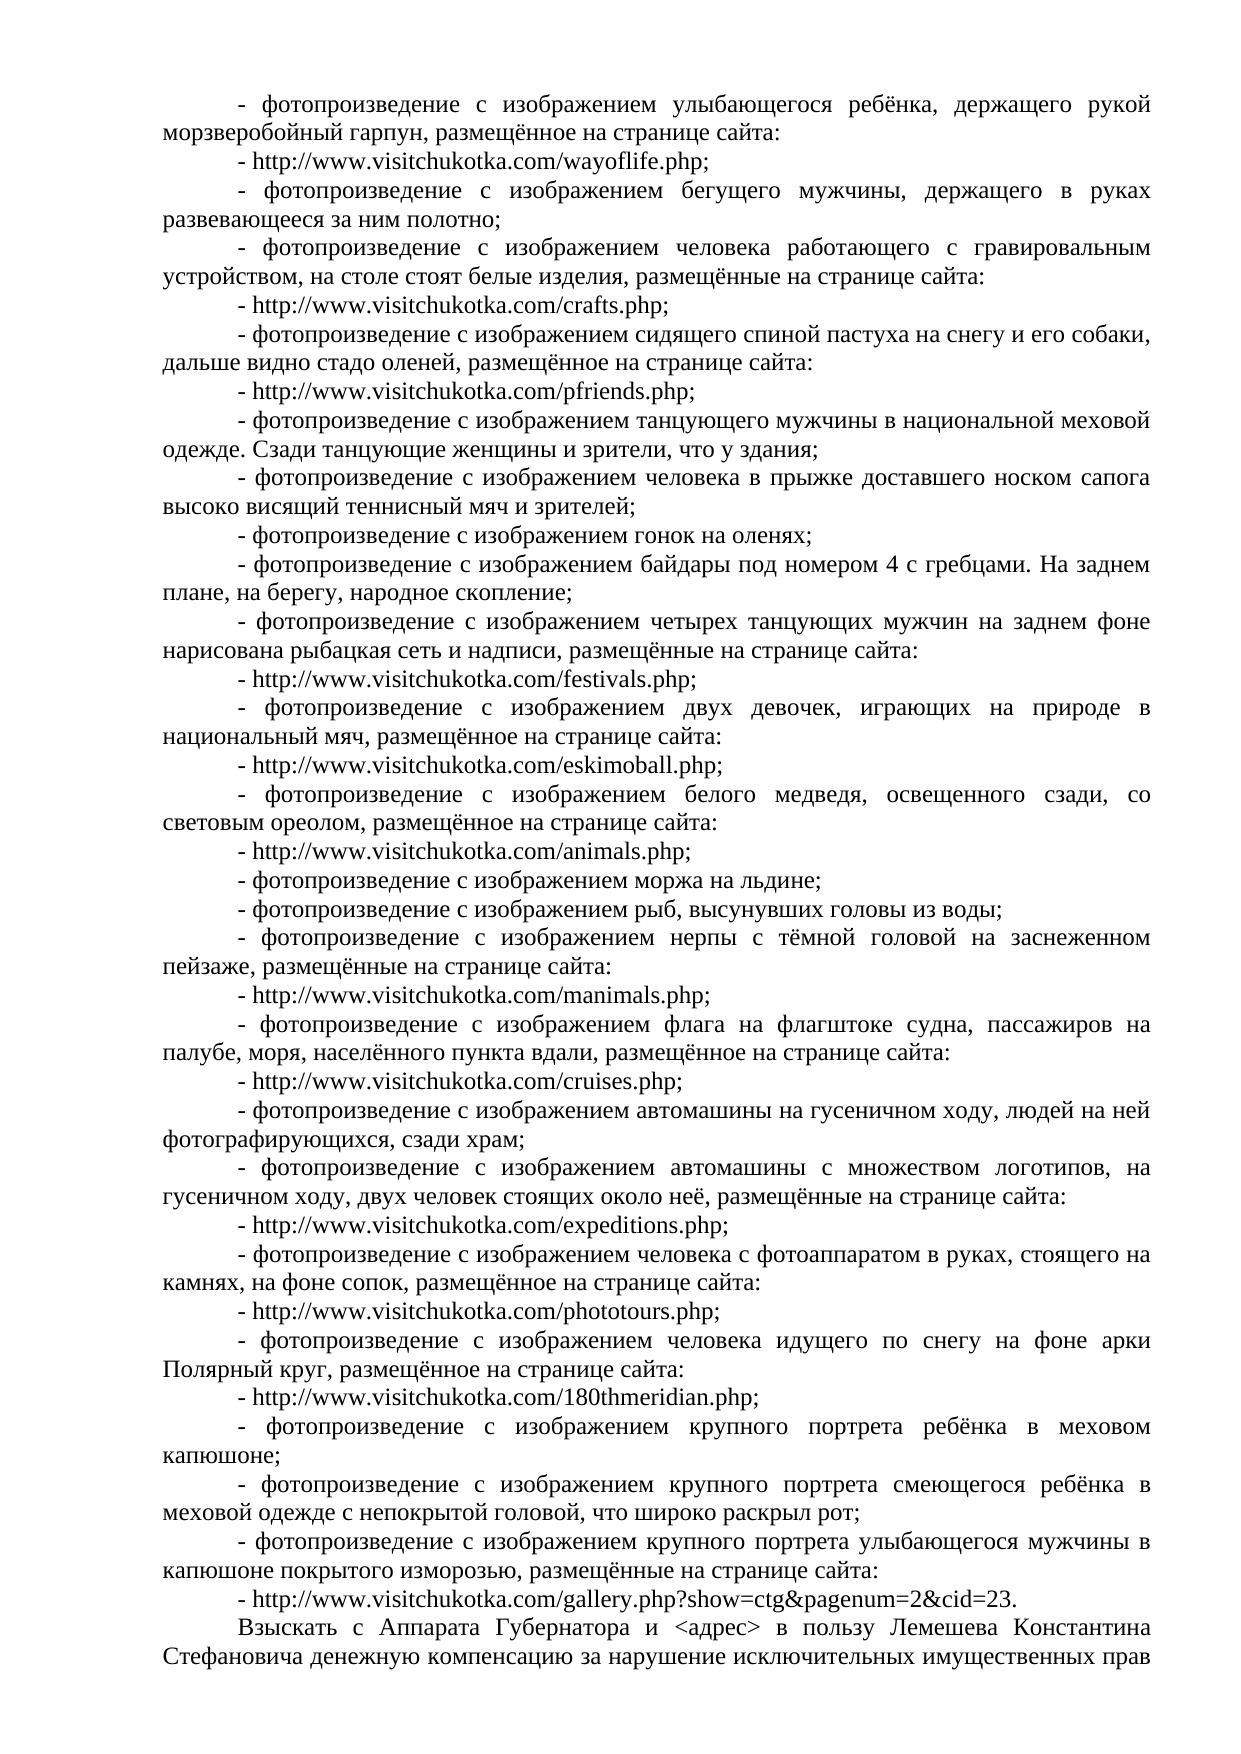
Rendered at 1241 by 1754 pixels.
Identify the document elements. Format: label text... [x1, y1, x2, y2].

text - http://www.visitchukotka.com/cruises.php; [162, 1066, 1152, 1095]
text - http://www.visitchukotka.com/wayoflife.php; [162, 146, 1152, 175]
text - фотопроизведение с изображением четырех танцующих мужчин на заднем фоне нарисована рыбацкая сеть и надписи, размещённые на странице сайта: [162, 606, 1152, 664]
text - http://www.visitchukotka.com/animals.php; [162, 836, 1152, 865]
text - фотопроизведение с изображением двух девочек, играющих на природе в национальный мяч, размещённое на странице сайта: [162, 692, 1152, 750]
text - фотопроизведение с изображением человека работающего с гравировальным устройством, на столе стоят белые изделия, размещённые на странице сайта: [162, 232, 1152, 290]
text - http://www.visitchukotka.com/manimals.php; [162, 980, 1152, 1009]
text - фотопроизведение с изображением улыбающегося ребёнка, держащего рукой морзверобойный гарпун, размещённое на странице сайта: [162, 89, 1152, 146]
text - фотопроизведение с изображением крупного портрета ребёнка в меховом капюшоне; [162, 1411, 1152, 1469]
text - фотопроизведение с изображением автомашины на гусеничном ходу, людей на ней фотографирующихся, сзади храм; [162, 1095, 1152, 1152]
text - фотопроизведение с изображением бегущего мужчины, держащего в руках развевающееся за ним полотно; [162, 175, 1152, 232]
text - фотопроизведение с изображением байдары под номером 4 с гребцами. На заднем плане, на берегу, народное скопление; [162, 549, 1152, 606]
text - фотопроизведение с изображением автомашины с множеством логотипов, на гусеничном ходу, двух человек стоящих около неё, размещённые на странице сайта: [162, 1152, 1152, 1210]
text - http://www.visitchukotka.com/festivals.php; [162, 664, 1152, 692]
text - http://www.visitchukotka.com/expeditions.php; [162, 1210, 1152, 1239]
text - фотопроизведение с изображением флага на флагштоке судна, пассажиров на палубе, моря, населённого пункта вдали, размещённое на странице сайта: [162, 1009, 1152, 1066]
text - фотопроизведение с изображением нерпы с тёмной головой на заснеженном пейзаже, размещённые на странице сайта: [162, 922, 1152, 980]
text - фотопроизведение с изображением белого медведя, освещенного сзади, со световым ореолом, размещённое на странице сайта: [162, 779, 1152, 836]
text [162, 1612, 1152, 1670]
text - фотопроизведение с изображением гонок на оленях; [162, 520, 1152, 549]
text - http://www.visitchukotka.com/crafts.php; [162, 290, 1152, 319]
text - фотопроизведение с изображением крупного портрета смеющегося ребёнка в меховой одежде с непокрытой головой, что широко раскрыл рот; [162, 1469, 1152, 1526]
text - фотопроизведение с изображением человека идущего по снегу на фоне арки Полярный круг, размещённое на странице сайта: [162, 1325, 1152, 1382]
text - фотопроизведение с изображением танцующего мужчины в национальной меховой одежде. Сзади танцующие женщины и зрители, что у здания; [162, 405, 1152, 462]
text - фотопроизведение с изображением человека с фотоаппаратом в руках, стоящего на камнях, на фоне сопок, размещённое на странице сайта: [162, 1239, 1152, 1296]
text - http://www.visitchukotka.com/pfriends.php; [162, 376, 1152, 405]
text - фотопроизведение с изображением моржа на льдине; [162, 865, 1152, 894]
text - фотопроизведение с изображением человека в прыжке доставшего носком сапога высоко висящий теннисный мяч и зрителей; [162, 462, 1152, 520]
text - фотопроизведение с изображением рыб, высунувших головы из воды; [162, 894, 1152, 922]
text - http://www.visitchukotka.com/phototours.php; [162, 1296, 1152, 1325]
text - фотопроизведение с изображением крупного портрета улыбающегося мужчины в капюшоне покрытого изморозью, размещённые на странице сайта: [162, 1526, 1152, 1584]
text - фотопроизведение с изображением сидящего спиной пастуха на снегу и его собаки, дальше видно стадо оленей, размещённое на странице сайта: [162, 319, 1152, 376]
text - http://www.visitchukotka.com/eskimoball.php; [162, 750, 1152, 779]
text - http://www.visitchukotka.com/gallery.php?show=ctg&pagenum=2&cid=23. [162, 1584, 1152, 1612]
text - http://www.visitchukotka.com/180thmeridian.php; [162, 1382, 1152, 1411]
